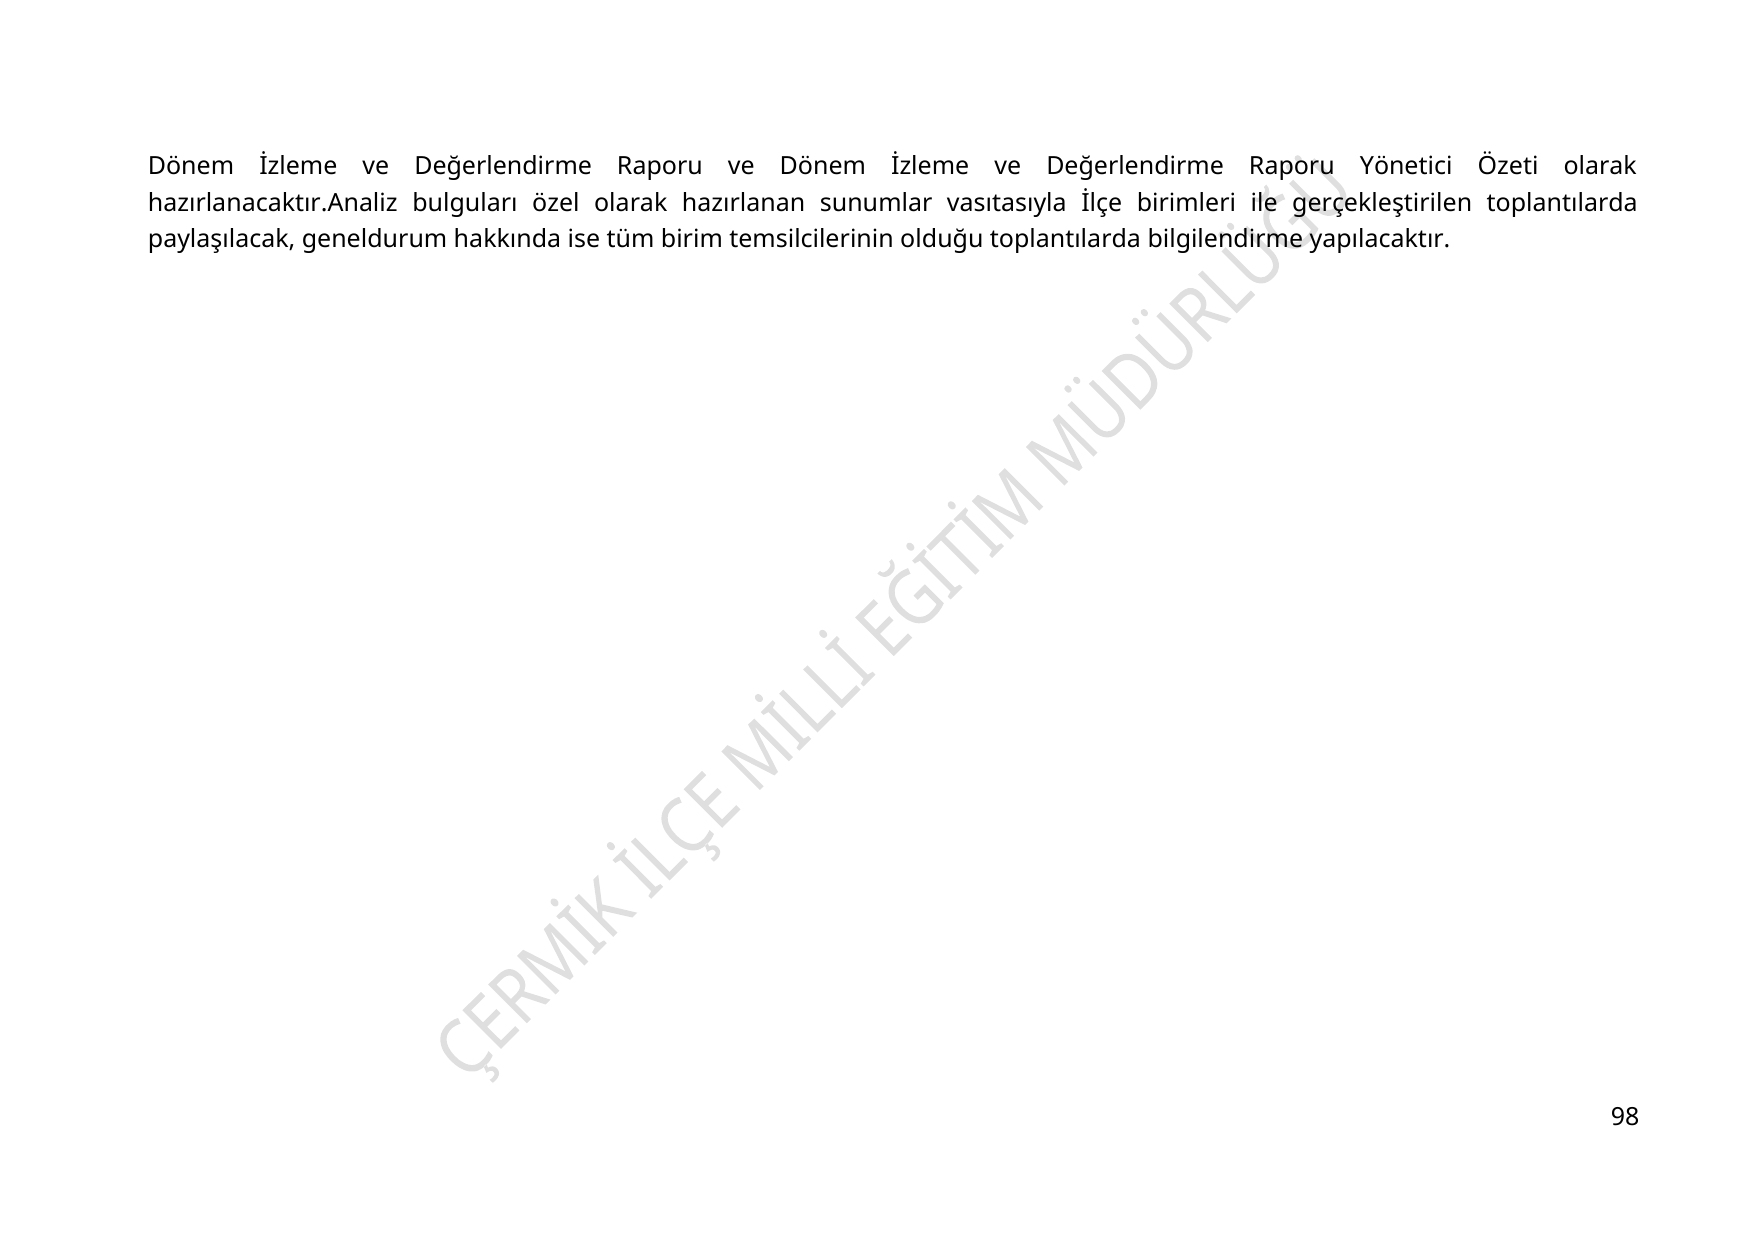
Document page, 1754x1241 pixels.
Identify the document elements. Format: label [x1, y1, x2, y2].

text [148, 148, 1639, 255]
